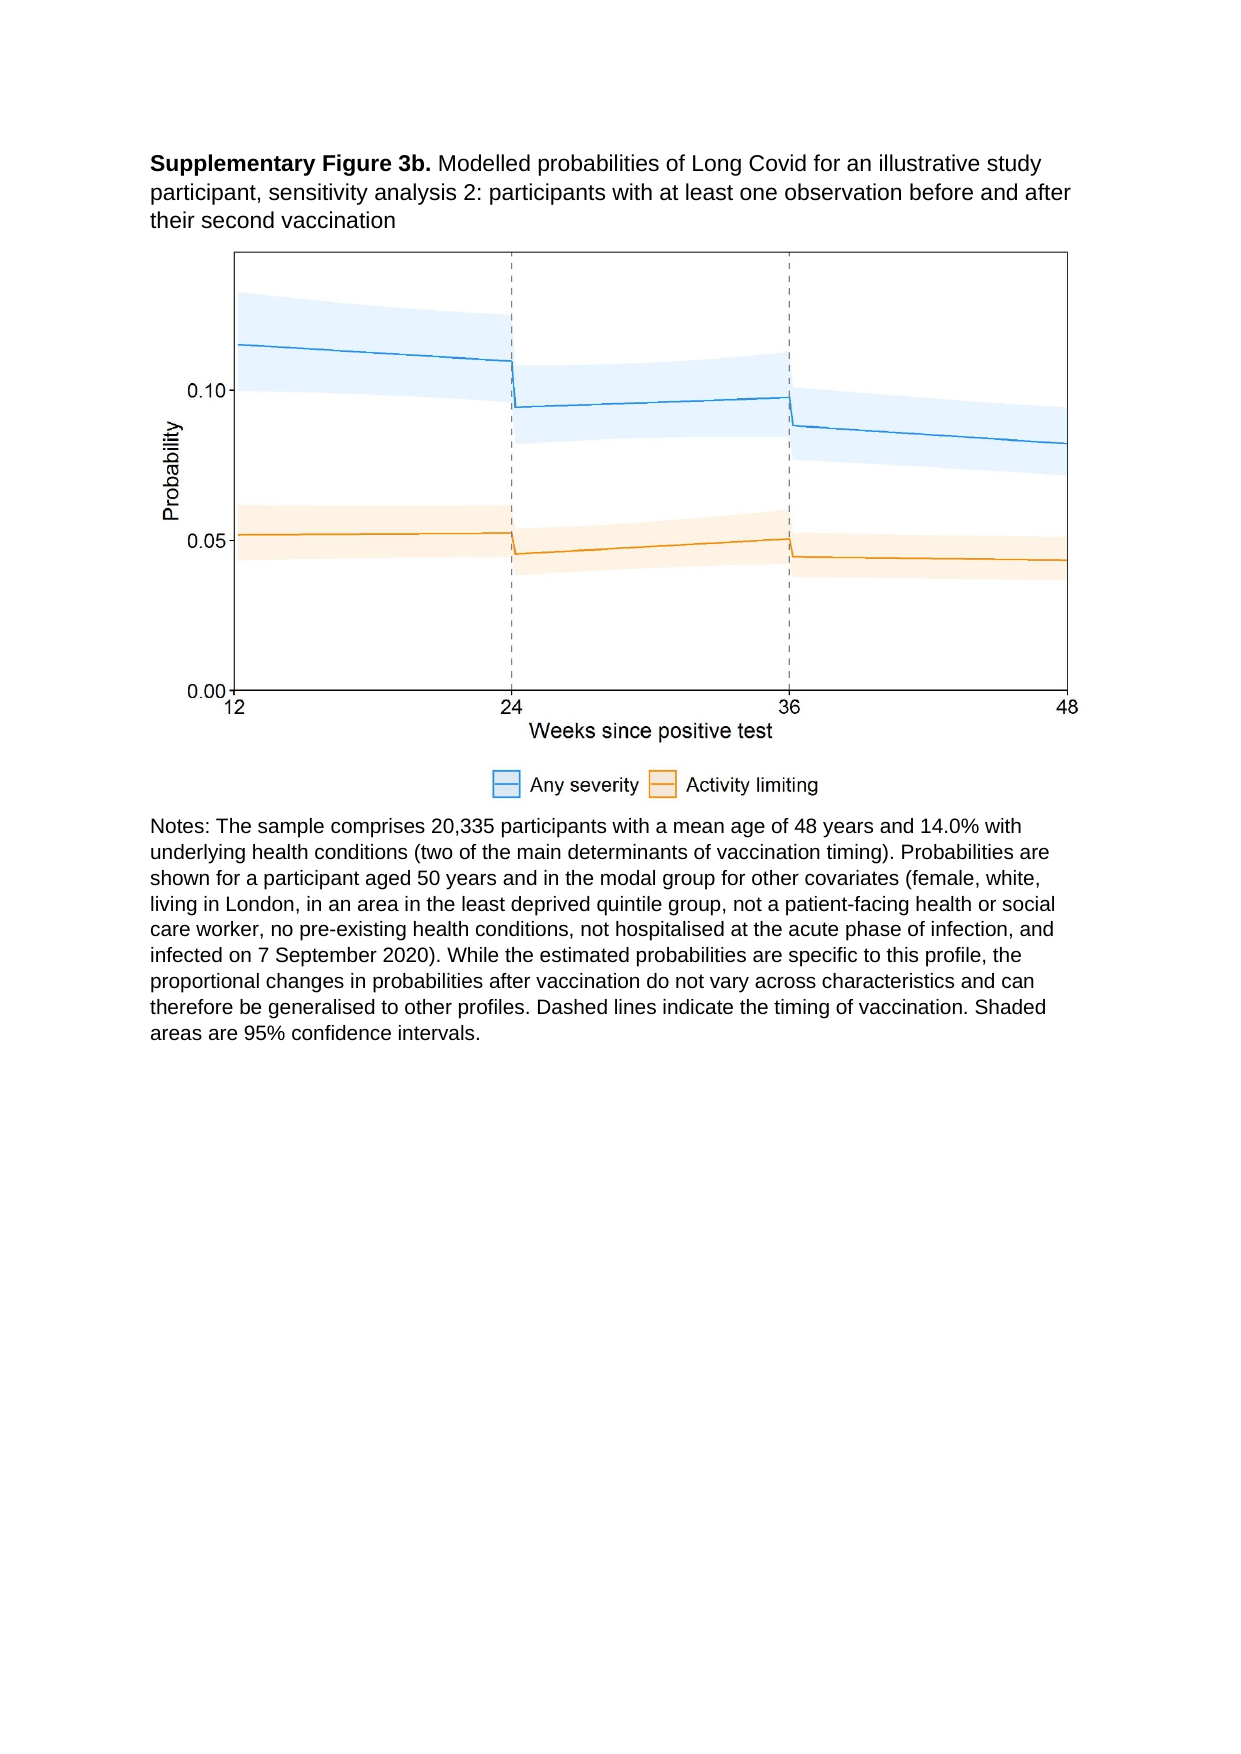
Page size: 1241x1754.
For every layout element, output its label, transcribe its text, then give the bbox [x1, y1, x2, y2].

text Notes: The sample comprises 20,335 participants with a mean age of 48 years and 14.0% with underlying health conditions (two of the main determinants of vaccination timing). Probabilities are shown for a participant aged 50 years and in the modal group for other covariates (female, white, living in London, in an area in the least deprived quintile group, not a patient-facing health or social care worker, no pre-existing health conditions, not hospitalised at the acute phase of infection, and infected on 7 September 2020). While the estimated probabilities are specific to this profile, the proportional changes in probabilities after vaccination do not vary across characteristics and can therefore be generalised to other profiles. Dashed lines indicate the timing of vaccination. Shaded areas are 95% confidence intervals. [150, 812, 1090, 1044]
text Supplementary Figure 3b. Modelled probabilities of Long Covid for an illustrative study participant, sensitivity analysis 2: participants with at least one observation before and after their second vaccination [150, 150, 1090, 233]
picture [150, 247, 1091, 812]
